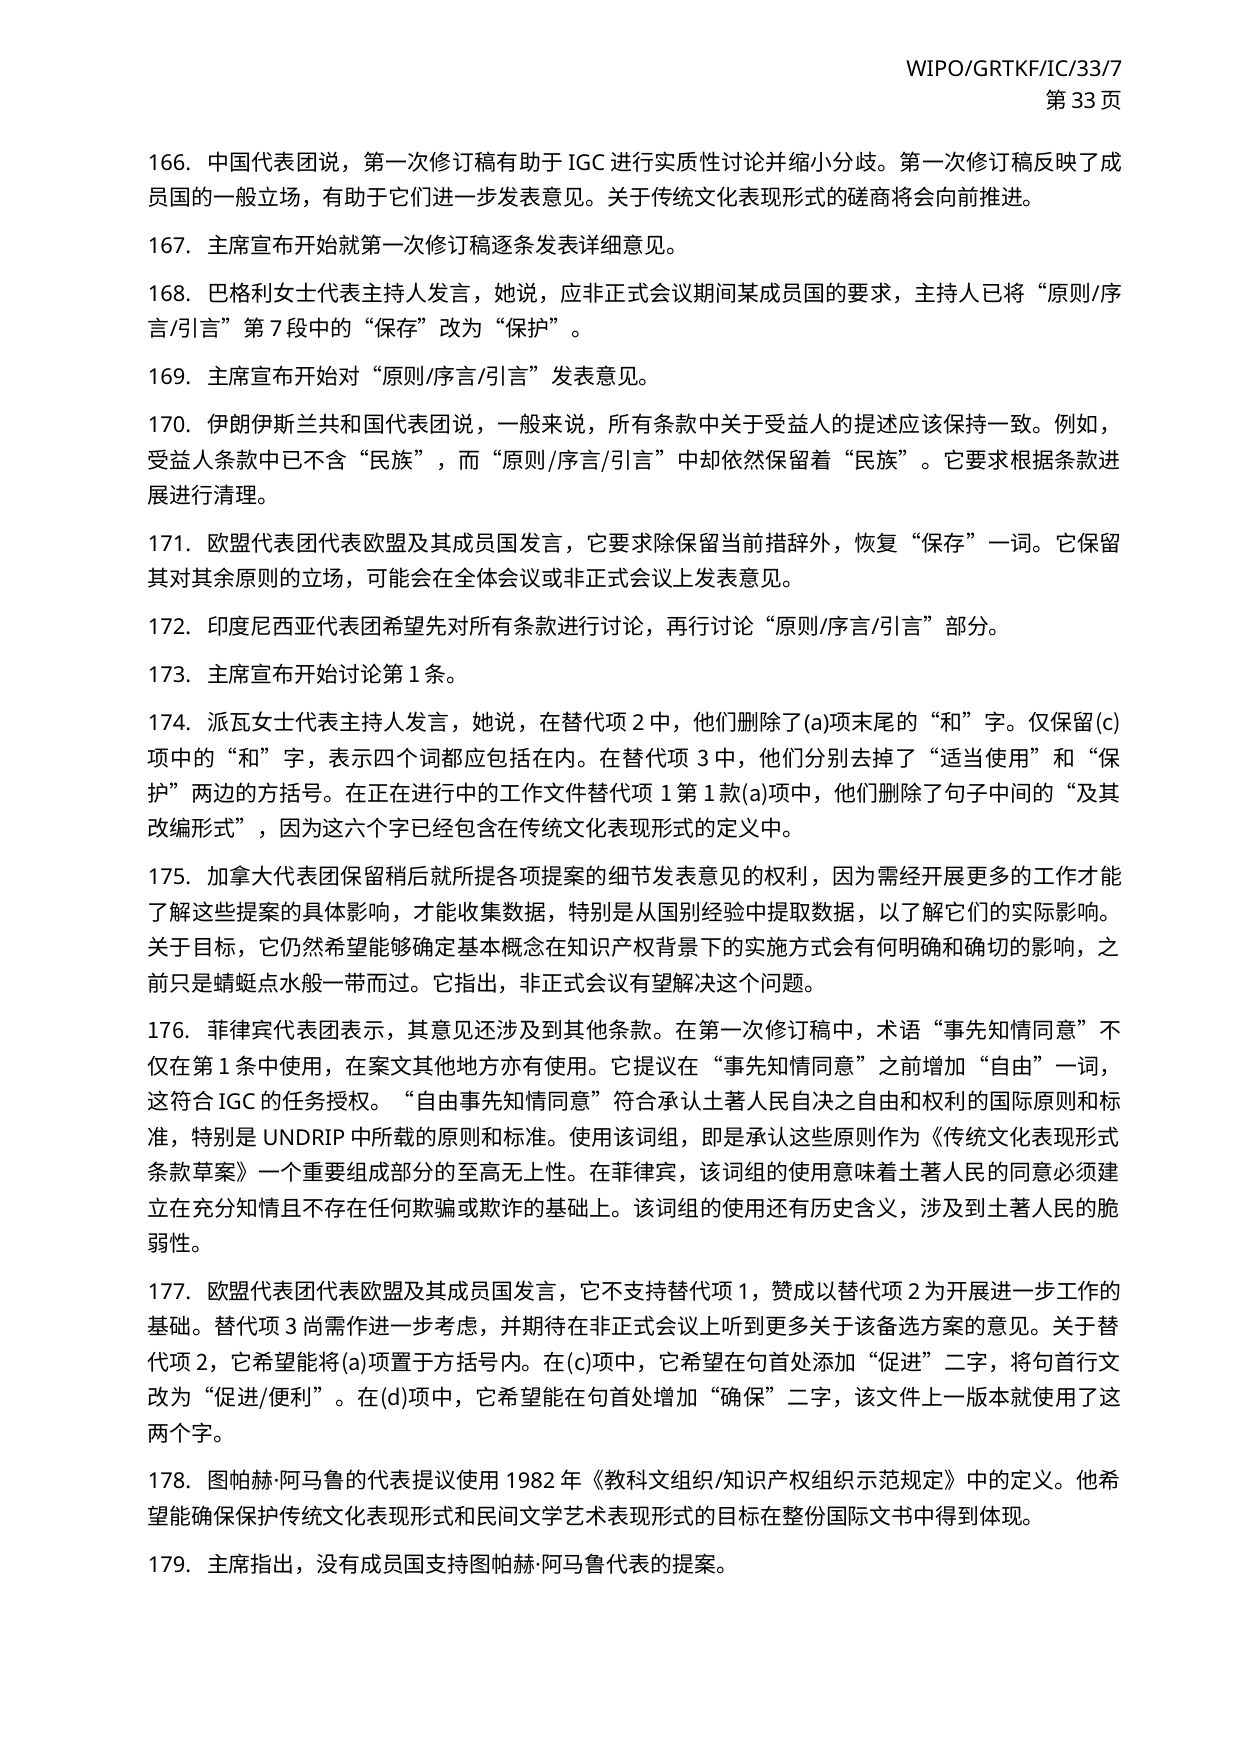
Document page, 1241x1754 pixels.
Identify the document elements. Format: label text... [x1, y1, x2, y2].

list 主席宣布开始就第一次修订稿逐条发表详细意见。 [148, 224, 1122, 260]
list 主席宣布开始对“原则/序言/引言”发表意见。 [148, 356, 1122, 391]
list 巴格利女士代表主持人发言，她说，应非正式会议期间某成员国的要求，主持人已将“原则/序言/引言”第7段中的“保存”改为“保护”。 [148, 272, 1122, 343]
list 欧盟代表团代表欧盟及其成员国发言，它要求除保留当前措辞外，恢复“保存”一词。它保留其对其余原则的立场，可能会在全体会议或非正式会议上发表意见。 [148, 522, 1122, 593]
list 中国代表团说，第一次修订稿有助于IGC进行实质性讨论并缩小分歧。第一次修订稿反映了成员国的一般立场，有助于它们进一步发表意见。关于传统文化表现形式的磋商将会向前推进。 [148, 141, 1122, 212]
list 主席指出，没有成员国支持图帕赫·阿马鲁代表的提案。 [148, 1543, 1122, 1578]
list 印度尼西亚代表团希望先对所有条款进行讨论，再行讨论“原则/序言/引言”部分。 [148, 606, 1122, 641]
list 加拿大代表团保留稍后就所提各项提案的细节发表意见的权利，因为需经开展更多的工作才能了解这些提案的具体影响，才能收集数据，特别是从国别经验中提取数据，以了解它们的实际影响。关于目标，它仍然希望能够确定基本概念在知识产权背景下的实施方式会有何明确和确切的影响，之前只是蜻蜓点水般一带而过。它指出，非正式会议有望解决这个问题。 [148, 856, 1122, 997]
list 欧盟代表团代表欧盟及其成员国发言，它不支持替代项1，赞成以替代项2为开展进一步工作的基础。替代项3尚需作进一步考虑，并期待在非正式会议上听到更多关于该备选方案的意见。关于替代项2，它希望能将(a)项置于方括号内。在(c)项中，它希望在句首处添加“促进”二字，将句首行文改为“促进/便利”。在(d)项中，它希望能在句首处增加“确保”二字，该文件上一版本就使用了这两个字。 [148, 1270, 1122, 1447]
list 菲律宾代表团表示，其意见还涉及到其他条款。在第一次修订稿中，术语“事先知情同意”不仅在第1条中使用，在案文其他地方亦有使用。它提议在“事先知情同意”之前增加“自由”一词，这符合IGC的任务授权。“自由事先知情同意”符合承认土著人民自决之自由和权利的国际原则和标准，特别是UNDRIP中所载的原则和标准。使用该词组，即是承认这些原则作为《传统文化表现形式条款草案》一个重要组成部分的至高无上性。在菲律宾，该词组的使用意味着土著人民的同意必须建立在充分知情且不存在任何欺骗或欺诈的基础上。该词组的使用还有历史含义，涉及到土著人民的脆弱性。 [148, 1010, 1122, 1258]
list 伊朗伊斯兰共和国代表团说，一般来说，所有条款中关于受益人的提述应该保持一致。例如，受益人条款中已不含“民族”，而“原则/序言/引言”中却依然保留着“民族”。它要求根据条款进展进行清理。 [148, 403, 1122, 510]
list 主席宣布开始讨论第1条。 [148, 653, 1122, 689]
list 派瓦女士代表主持人发言，她说，在替代项2中，他们删除了(a)项末尾的“和”字。仅保留(c)项中的“和”字，表示四个词都应包括在内。在替代项3中，他们分别去掉了“适当使用”和“保护”两边的方括号。在正在进行中的工作文件替代项1第1款(a)项中，他们删除了句子中间的“及其改编形式”，因为这六个字已经包含在传统文化表现形式的定义中。 [148, 701, 1122, 843]
list 图帕赫·阿马鲁的代表提议使用1982年《教科文组织/知识产权组织示范规定》中的定义。他希望能确保保护传统文化表现形式和民间文学艺术表现形式的目标在整份国际文书中得到体现。 [148, 1460, 1122, 1531]
